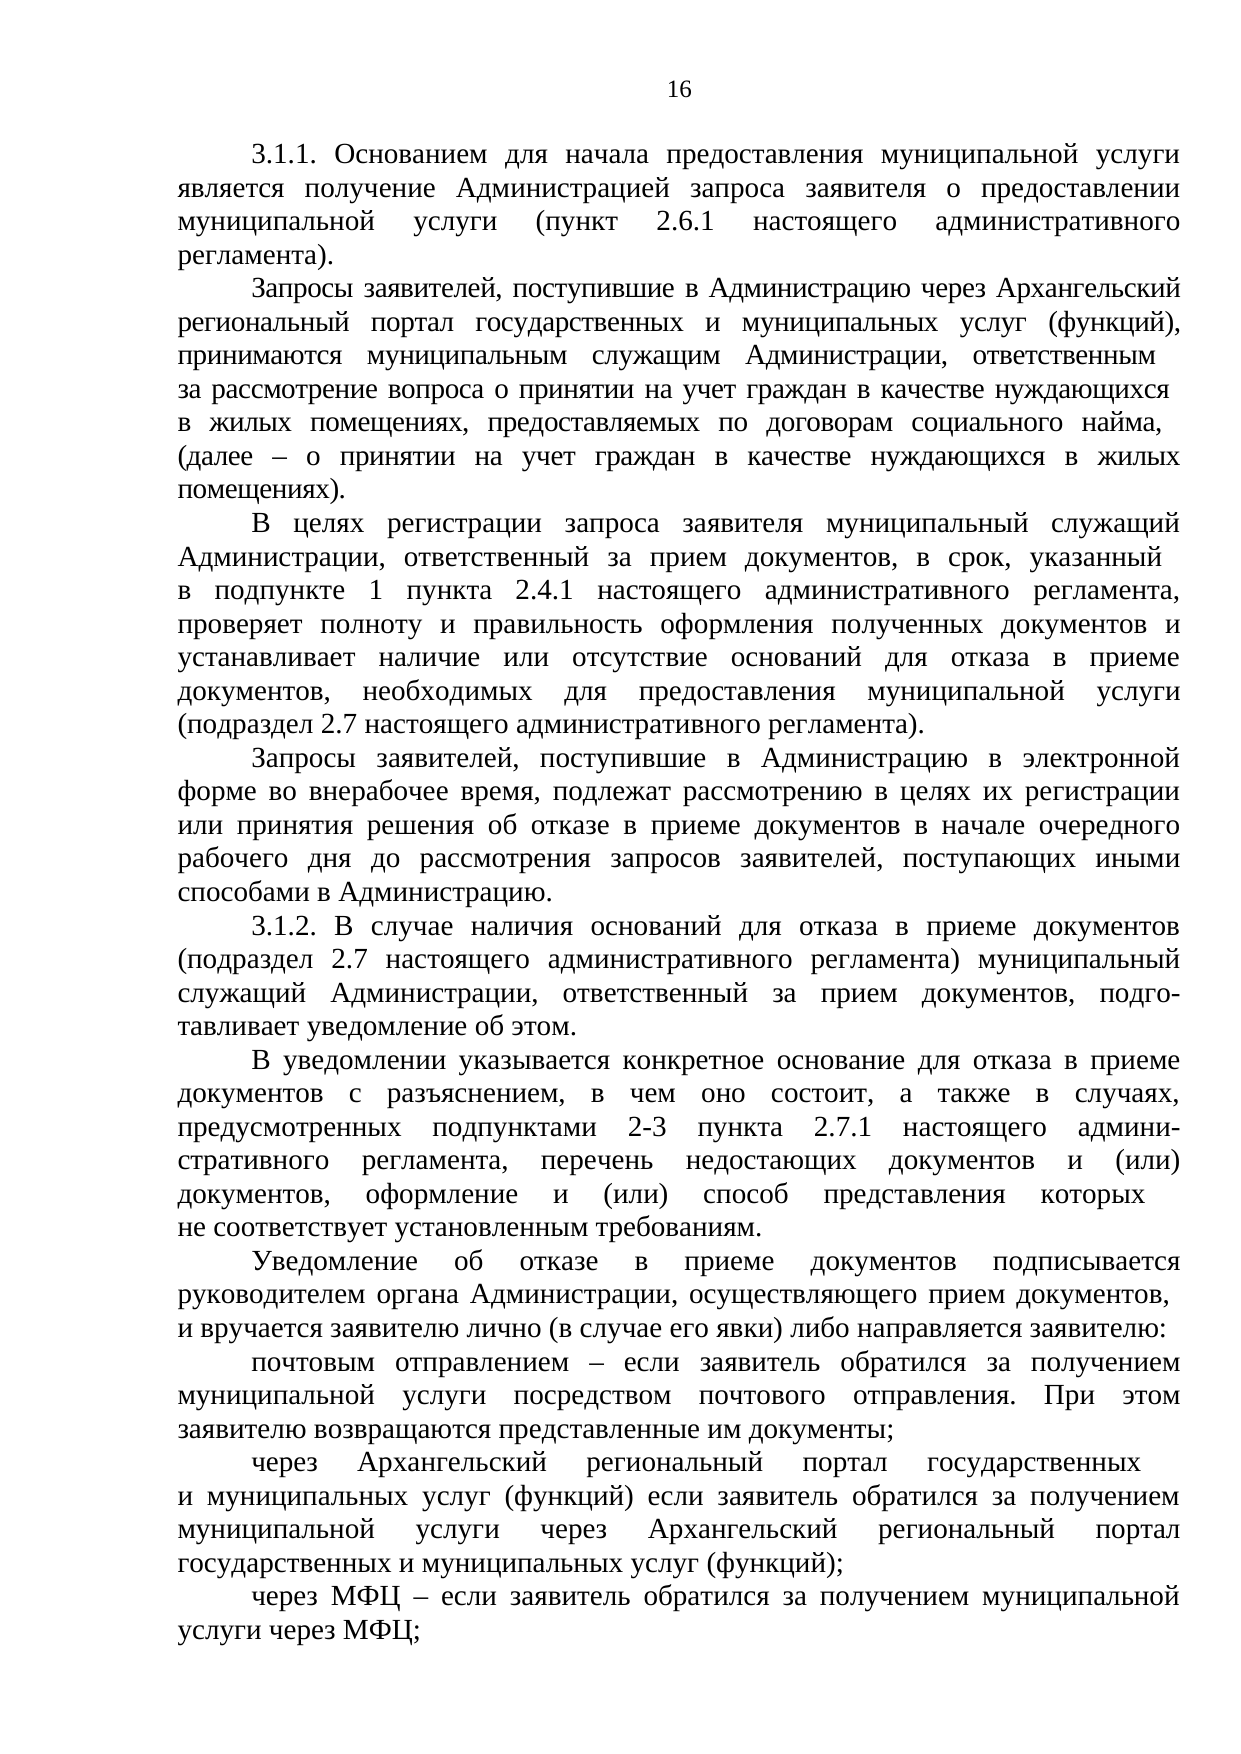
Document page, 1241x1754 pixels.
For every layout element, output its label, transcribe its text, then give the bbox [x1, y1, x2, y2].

text через МФЦ – если заявитель обратился за получением муниципальной услуги через МФЦ; [177, 1578, 1181, 1646]
text 3.1.1. Основанием для начала предоставления муниципальной услуги является получение Администрацией запроса заявителя о предоставлении муниципальной услуги (пункт 2.6.1 настоящего административного регламента). [177, 136, 1181, 270]
text В целях регистрации запроса заявителя муниципальный служащий Администрации, ответственный за прием документов, в срок, указанный в подпункте 1 пункта 2.4.1 настоящего административного регламента, проверяет полноту и правильность оформления полученных документов и устанавливает наличие или отсутствие оснований для отказа в приеме документов, необходимых для предоставления муниципальной услуги (подраздел 2.7 настоящего административного регламента). [177, 505, 1181, 740]
text через Архангельский региональный портал государственных и муниципальных услуг (функций) если заявитель обратился за получением муниципальной услуги через Архангельский региональный портал государственных и муниципальных услуг (функций); [177, 1444, 1181, 1578]
text Запросы заявителей, поступившие в Администрацию через Архангельский региональный портал государственных и муниципальных услуг (функций), принимаются муниципальным служащим Администрации, ответственным за рассмотрение вопроса о принятии на учет граждан в качестве нуждающихся в жилых помещениях, предоставляемых по договорам социального найма, (далее – о принятии на учет граждан в качестве нуждающихся в жилых помещениях). [177, 270, 1181, 505]
text В уведомлении указывается конкретное основание для отказа в приеме документов с разъяснением, в чем оно состоит, а также в случаях, предусмотренных подпунктами 2-3 пункта 2.7.1 настоящего админи-стративного регламента, перечень недостающих документов и (или) документов, оформление и (или) способ представления которых не соответствует установленным требованиям. [177, 1042, 1181, 1243]
text Запросы заявителей, поступившие в Администрацию в электронной форме во внерабочее время, подлежат рассмотрению в целях их регистрации или принятия решения об отказе в приеме документов в начале очередного рабочего дня до рассмотрения запросов заявителей, поступающих иными способами в Администрацию. [177, 740, 1181, 908]
text почтовым отправлением – если заявитель обратился за получением муниципальной услуги посредством почтового отправления. При этом заявителю возвращаются представленные им документы; [177, 1344, 1181, 1444]
text 3.1.2. В случае наличия оснований для отказа в приеме документов (подраздел 2.7 настоящего административного регламента) муниципальный служащий Администрации, ответственный за прием документов, подго-тавливает уведомление об этом. [177, 908, 1181, 1042]
text Уведомление об отказе в приеме документов подписывается руководителем органа Администрации, осуществляющего прием документов, и вручается заявителю лично (в случае его явки) либо направляется заявителю: [177, 1243, 1181, 1344]
